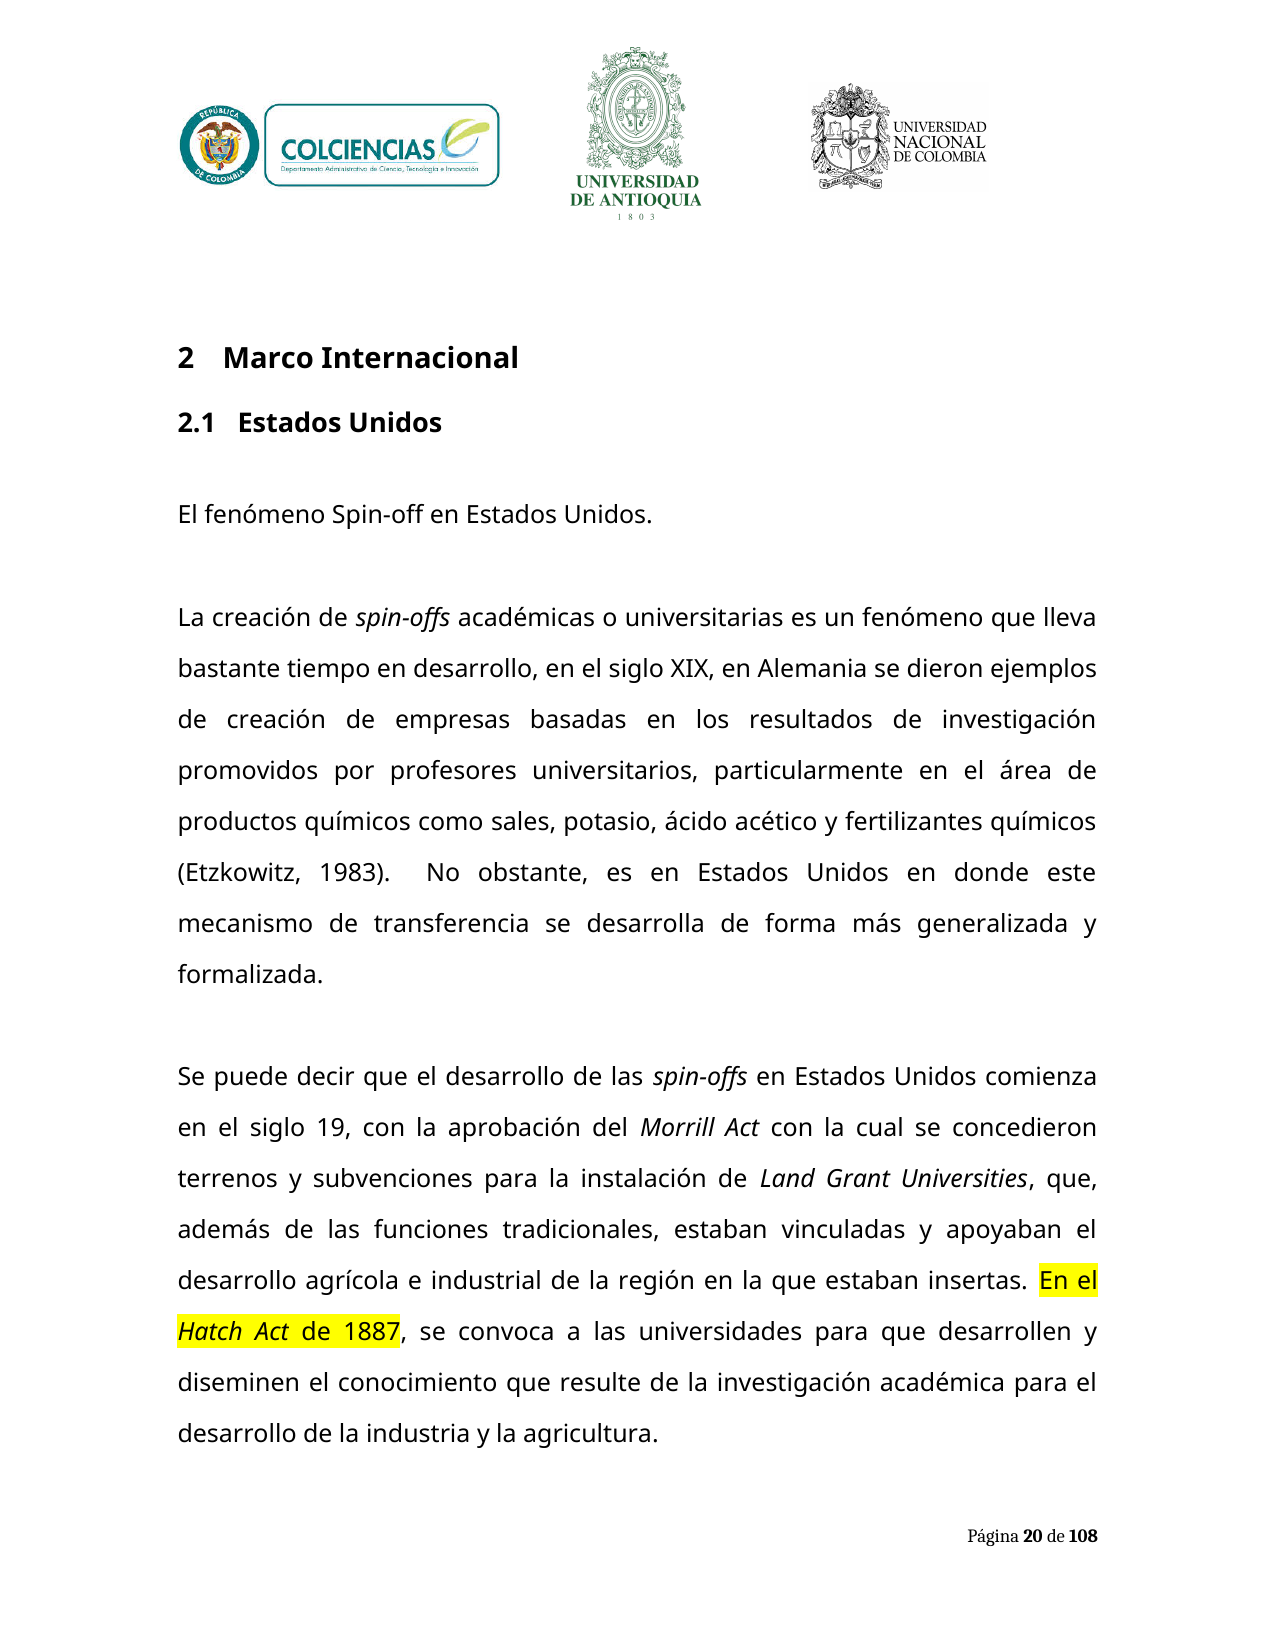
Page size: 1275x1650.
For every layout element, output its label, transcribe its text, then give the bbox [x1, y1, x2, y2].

picture [176, 99, 503, 191]
picture [570, 47, 702, 220]
text El fenómeno Spin-off en Estados Unidos. [177, 497, 1098, 531]
subtitle Marco Internacional [177, 337, 1098, 377]
text La creación de spin-offs académicas o universitarias es un fenómeno que lleva bastante tiempo en desarrollo, en el siglo XIX, en Alemania se dieron ejemplos de creación de empresas basadas en los resultados de investigación promovidos por profesores universitarios, particularmente en el área de productos químicos como sales, potasio, ácido acético y fertilizantes químicos (Etzkowitz, 1983). No obstante, es en Estados Unidos en donde este mecanismo de transferencia se desarrolla de forma más generalizada y formalizada. [177, 599, 1098, 991]
subtitle Estados Unidos [177, 404, 1098, 441]
text Se puede decir que el desarrollo de las spin-offs en Estados Unidos comienza en el siglo 19, con la aprobación del Morrill Act con la cual se concedieron terrenos y subvenciones para la instalación de Land Grant Universities, que, además de las funciones tradicionales, estaban vinculadas y apoyaban el desarrollo agrícola e industrial de la región en la que estaban insertas. En el Hatch Act de 1887, se convoca a las universidades para que desarrollen y diseminen el conocimiento que resulte de la investigación académica para el desarrollo de la industria y la agricultura. [177, 1059, 1098, 1450]
picture [808, 82, 990, 192]
